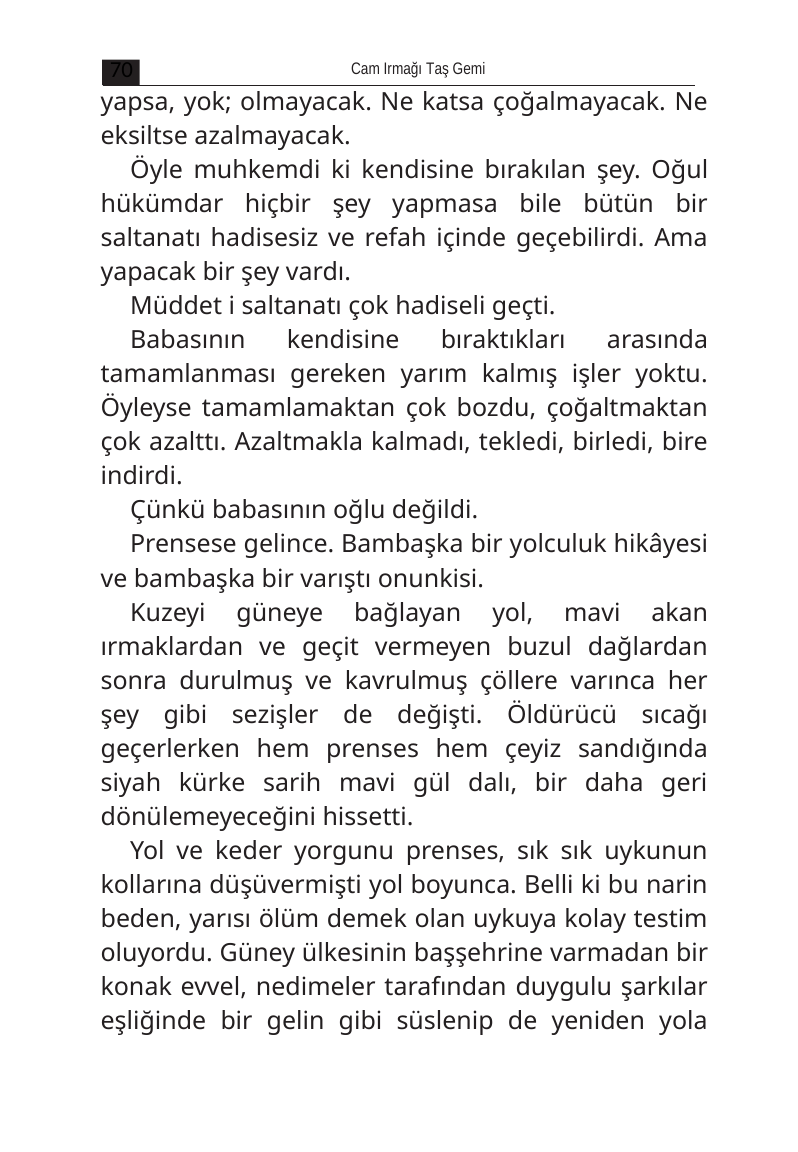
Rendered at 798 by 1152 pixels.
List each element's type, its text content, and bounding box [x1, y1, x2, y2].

text Prensese gelince. Bambaşka bir yolculuk hikâyesi ve bambaşka bir varıştı onunkisi. [100, 526, 708, 594]
text Kuzeyi güneye bağlayan yol, mavi akan ırmaklardan ve geçit vermeyen buzul dağlardan sonra durulmuş ve kavrulmuş çöllere varınca her şey gibi sezişler de değişti. Öldürücü sıcağı geçerlerken hem prenses hem çeyiz sandığında siyah kürke sarih mavi gül dalı, bir daha geri dönülemeyeceğini hissetti. [100, 594, 708, 833]
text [100, 833, 708, 1037]
text Çünkü babasının oğlu değildi. [100, 492, 708, 526]
text Müddet i saltanatı çok hadiseli geçti. [100, 288, 708, 322]
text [100, 83, 708, 151]
text Öyle muhkemdi ki kendisine bırakılan şey. Oğul hükümdar hiçbir şey yapmasa bile bütün bir saltanatı hadisesiz ve refah içinde geçebilirdi. Ama yapacak bir şey vardı. [100, 151, 708, 288]
text Babasının kendisine bıraktıkları arasında tamamlanması gereken yarım kalmış işler yoktu. Öyleyse tamamlamaktan çok bozdu, çoğaltmaktan çok azalttı. Azaltmakla kalmadı, tekledi, birledi, bire indirdi. [100, 322, 708, 492]
